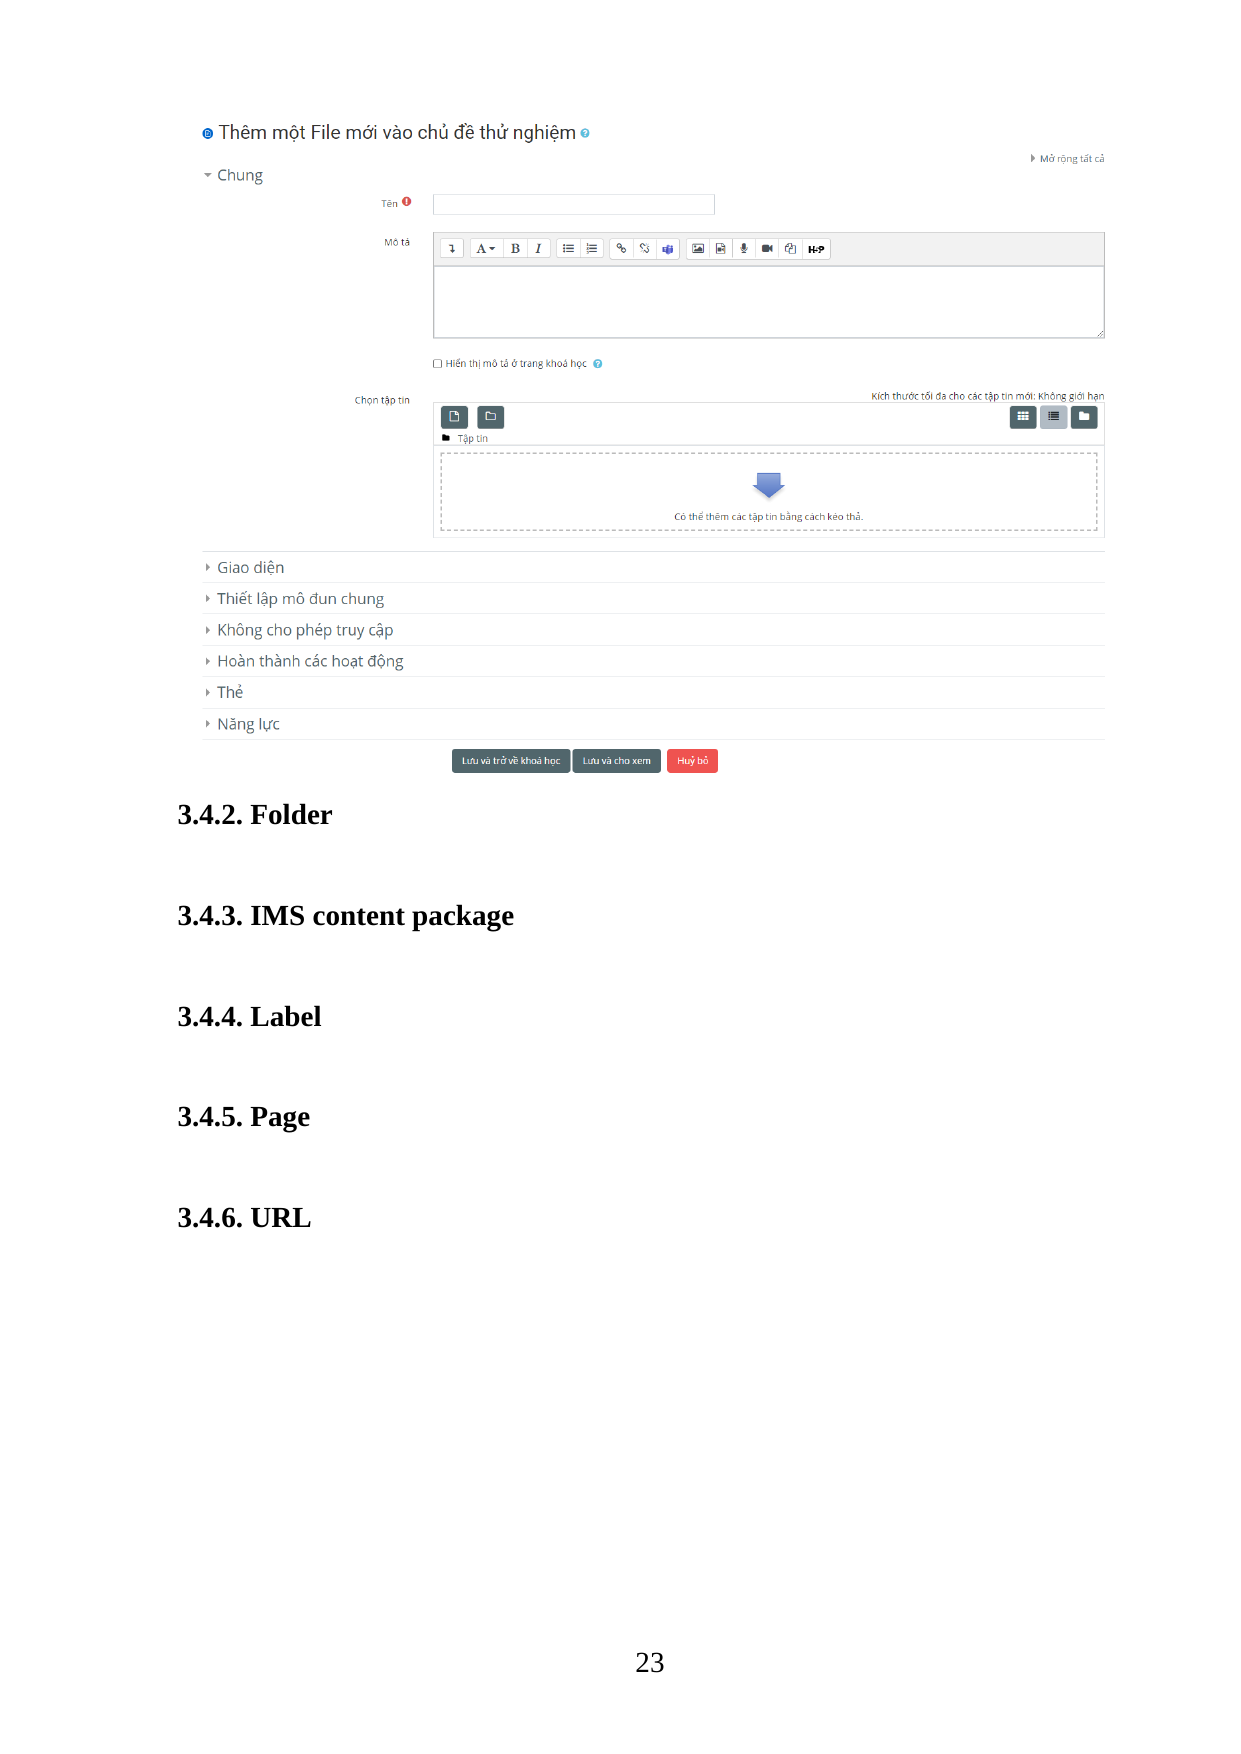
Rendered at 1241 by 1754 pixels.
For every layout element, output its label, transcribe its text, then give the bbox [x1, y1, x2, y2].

subtitle 3.4.3. IMS content package [177, 898, 1122, 932]
subtitle 3.4.5. Page [177, 1099, 1122, 1133]
subtitle 3.4.2. Folder [177, 797, 1122, 831]
subtitle 3.4.6. URL [177, 1200, 1122, 1233]
picture [177, 118, 1121, 781]
subtitle 3.4.4. Label [177, 999, 1122, 1032]
